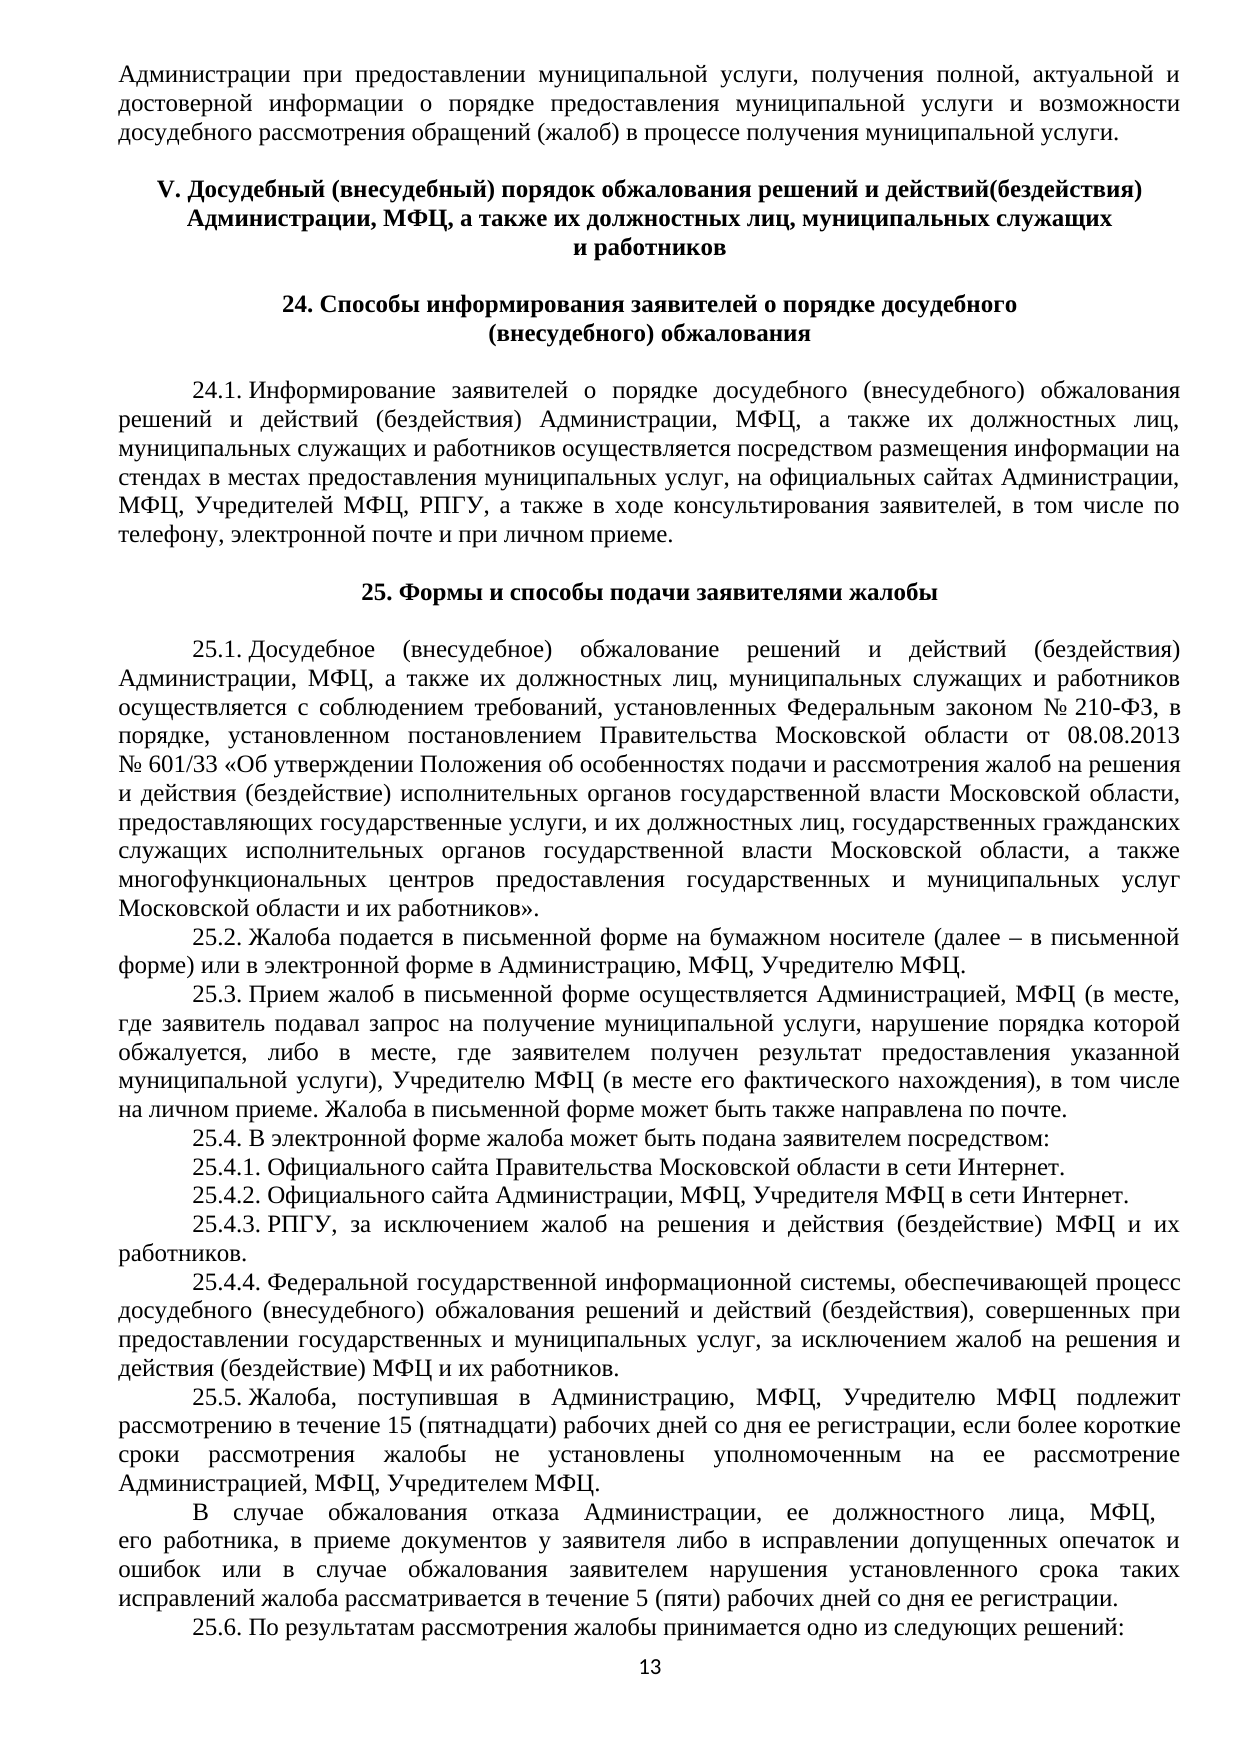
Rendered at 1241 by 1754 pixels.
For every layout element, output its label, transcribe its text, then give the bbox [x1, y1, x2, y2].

text 25.4.3. РПГУ, за исключением жалоб на решения и действия (бездействие) МФЦ и их работников. [118, 1209, 1181, 1267]
text 25.6. По результатам рассмотрения жалобы принимается одно из следующих решений: [118, 1612, 1181, 1640]
text 24.1. Информирование заявителей о порядке досудебного (внесудебного) обжалования решений и действий (бездействия) Администрации, МФЦ, а также их должностных лиц, муниципальных служащих и работников осуществляется посредством размещения информации на стендах в местах предоставления муниципальных услуг, на официальных сайтах Администрации, МФЦ, Учредителей МФЦ, РПГУ, а также в ходе консультирования заявителей, в том числе по телефону, электронной почте и при личном приеме. [118, 375, 1181, 548]
text 25.4.4. Федеральной государственной информационной системы, обеспечивающей процесс досудебного (внесудебного) обжалования решений и действий (бездействия), совершенных при предоставлении государственных и муниципальных услуг, за исключением жалоб на решения и действия (бездействие) МФЦ и их работников. [118, 1267, 1181, 1382]
text 25.2. Жалоба подается в письменной форме на бумажном носителе (далее – в письменной форме) или в электронной форме в Администрацию, МФЦ, Учредителю МФЦ. [118, 922, 1181, 979]
text В случае обжалования отказа Администрации, ее должностного лица, МФЦ, его работника, в приеме документов у заявителя либо в исправлении допущенных опечаток и ошибок или в случае обжалования заявителем нарушения установленного срока таких исправлений жалоба рассматривается в течение 5 (пяти) рабочих дней со дня ее регистрации. [118, 1497, 1181, 1612]
subtitle V. Досудебный (внесудебный) порядок обжалования решений и действий(бездействия) Администрации, МФЦ, а также их должностных лиц, муниципальных служащих и работников [118, 174, 1181, 260]
text 25.1. Досудебное (внесудебное) обжалование решений и действий (бездействия) Администрации, МФЦ, а также их должностных лиц, муниципальных служащих и работников осуществляется с соблюдением требований, установленных Федеральным законом № 210-ФЗ, в порядке, установленном постановлением Правительства Московской области от 08.08.2013 № 601/33 «Об утверждении Положения об особенностях подачи и рассмотрения жалоб на решения и действия (бездействие) исполнительных органов государственной власти Московской области, предоставляющих государственные услуги, и их должностных лиц, государственных гражданских служащих исполнительных органов государственной власти Московской области, а также многофункциональных центров предоставления государственных и муниципальных услуг Московской области и их работников». [118, 634, 1181, 922]
subtitle 25. Формы и способы подачи заявителями жалобы [118, 577, 1181, 605]
text 25.5. Жалоба, поступившая в Администрацию, МФЦ, Учредителю МФЦ подлежит рассмотрению в течение 15 (пятнадцати) рабочих дней со дня ее регистрации, если более короткие сроки рассмотрения жалобы не установлены уполномоченным на ее рассмотрение Администрацией, МФЦ, Учредителем МФЦ. [118, 1382, 1181, 1497]
text 25.4. В электронной форме жалоба может быть подана заявителем посредством: [118, 1123, 1181, 1152]
text 25.4.2. Официального сайта Администрации, МФЦ, Учредителя МФЦ в сети Интернет. [118, 1180, 1181, 1209]
text 25.4.1. Официального сайта Правительства Московской области в сети Интернет. [118, 1152, 1181, 1180]
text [118, 59, 1181, 145]
text 25.3. Прием жалоб в письменной форме осуществляется Администрацией, МФЦ (в месте, где заявитель подавал запрос на получение муниципальной услуги, нарушение порядка которой обжалуется, либо в месте, где заявителем получен результат предоставления указанной муниципальной услуги), Учредителю МФЦ (в месте его фактического нахождения), в том числе на личном приеме. Жалоба в письменной форме может быть также направлена по почте. [118, 979, 1181, 1123]
subtitle 24. Способы информирования заявителей о порядке досудебного (внесудебного) обжалования [118, 289, 1181, 347]
